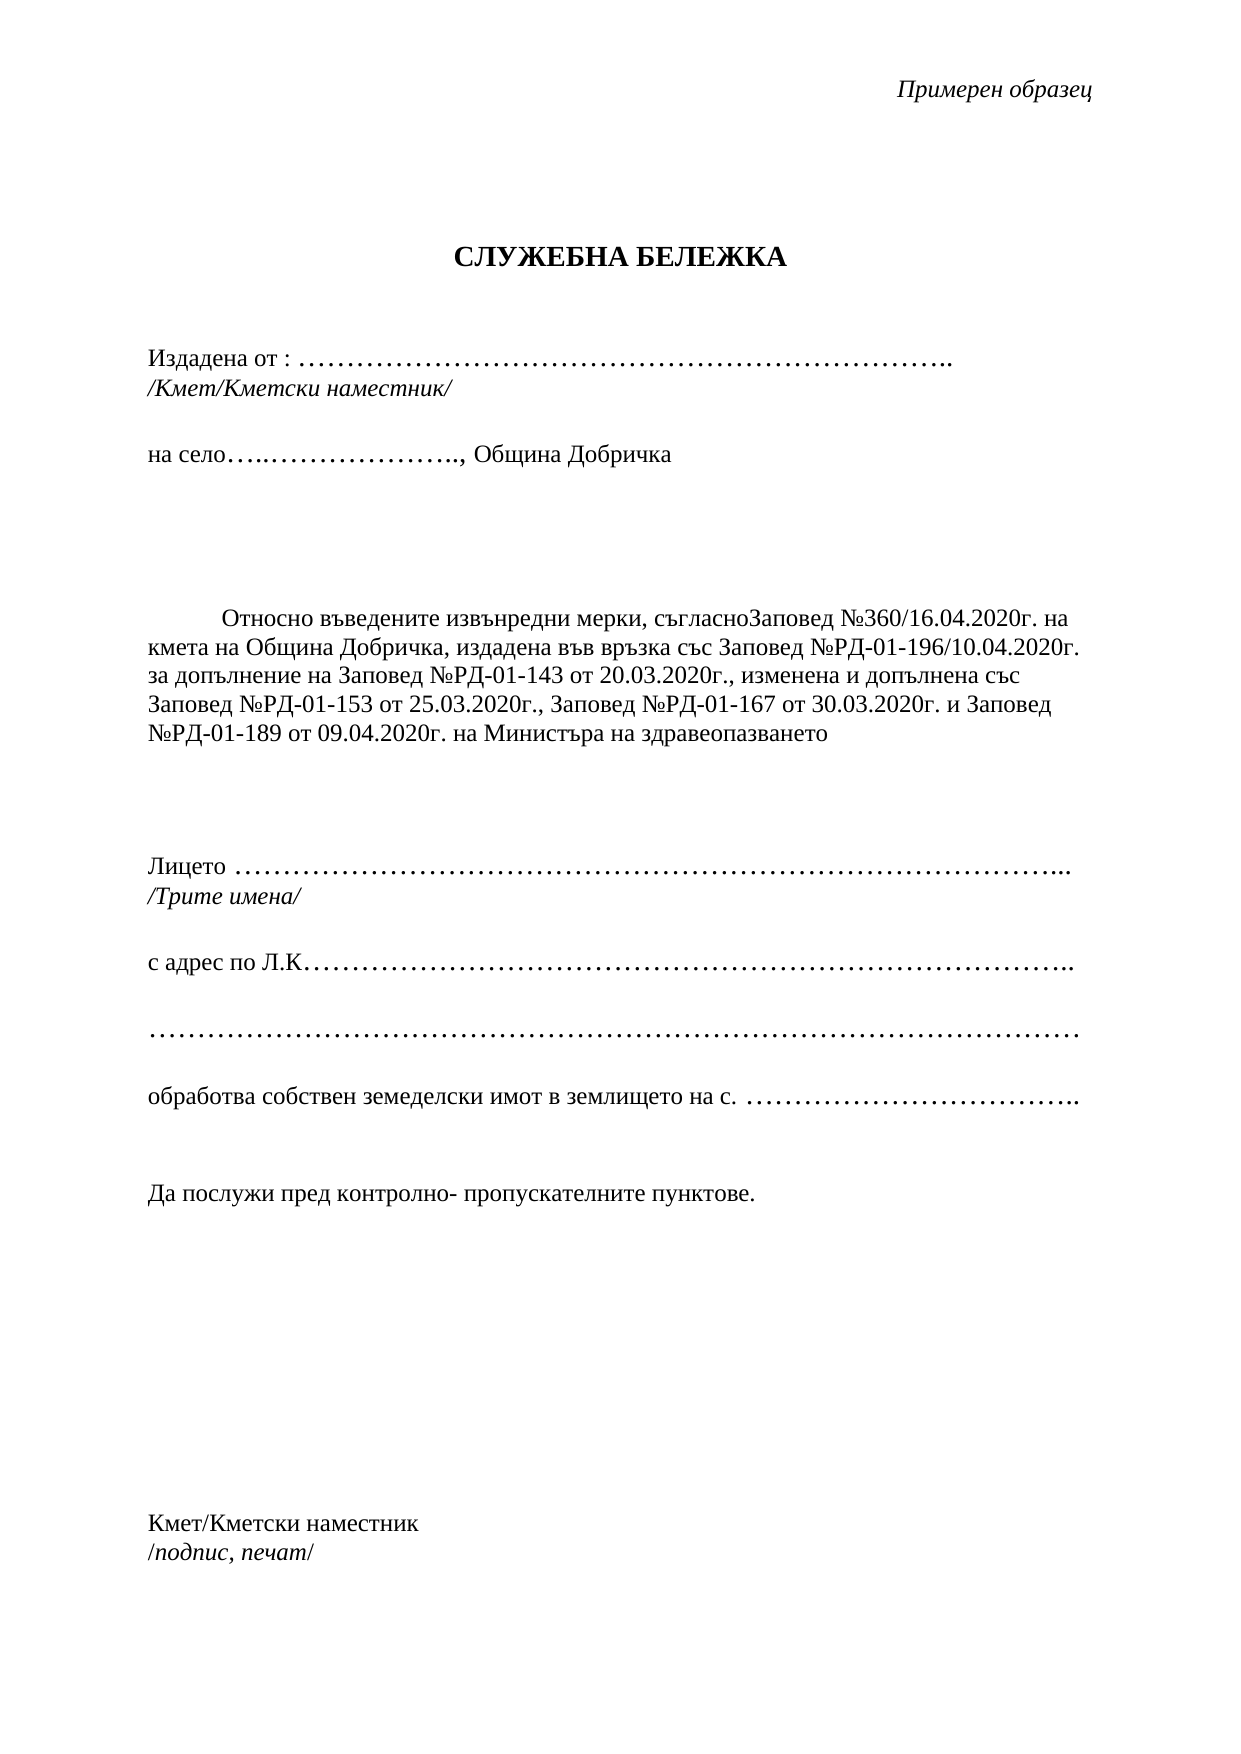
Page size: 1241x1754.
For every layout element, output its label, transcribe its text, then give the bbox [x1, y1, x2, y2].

text на село…..……………….., Община Добричка [148, 435, 1093, 469]
text Относно въведените извънредни мерки, съгласноЗаповед №360/16.04.2020г. на кмета на Община Добричка, издадена във връзка със Заповед №РД-01-196/10.04.2020г. за допълнение на Заповед №РД-01-143 от 20.03.2020г., изменена и допълнена със Заповед №РД-01-153 от 25.03.2020г., Заповед №РД-01-167 от 30.03.2020г. и Заповед №РД-01-189 от 09.04.2020г. на Министъра на здравеопазването [148, 603, 1093, 747]
text Лицето …………………………………………………………………………... [148, 847, 1093, 881]
text /Кмет/Кметски наместник/ [148, 373, 1093, 402]
text Издадена от : ………………………………………………………….. [148, 339, 1093, 373]
text с адрес по Л.К…………………………………………………………………….. [148, 943, 1093, 977]
text обработва собствен земеделски имот в землището на с. …………………………….. [148, 1077, 1093, 1111]
text /подпис, печат/ [148, 1537, 1093, 1566]
text Кмет/Кметски наместник [148, 1508, 1093, 1537]
text СЛУЖЕБНА БЕЛЕЖКА [148, 239, 1093, 272]
text Да послужи пред контролно- пропускателните пунктове. [148, 1178, 1093, 1207]
text …………………………………………………………………………………… [148, 1010, 1093, 1044]
text /Трите имена/ [148, 881, 1093, 909]
